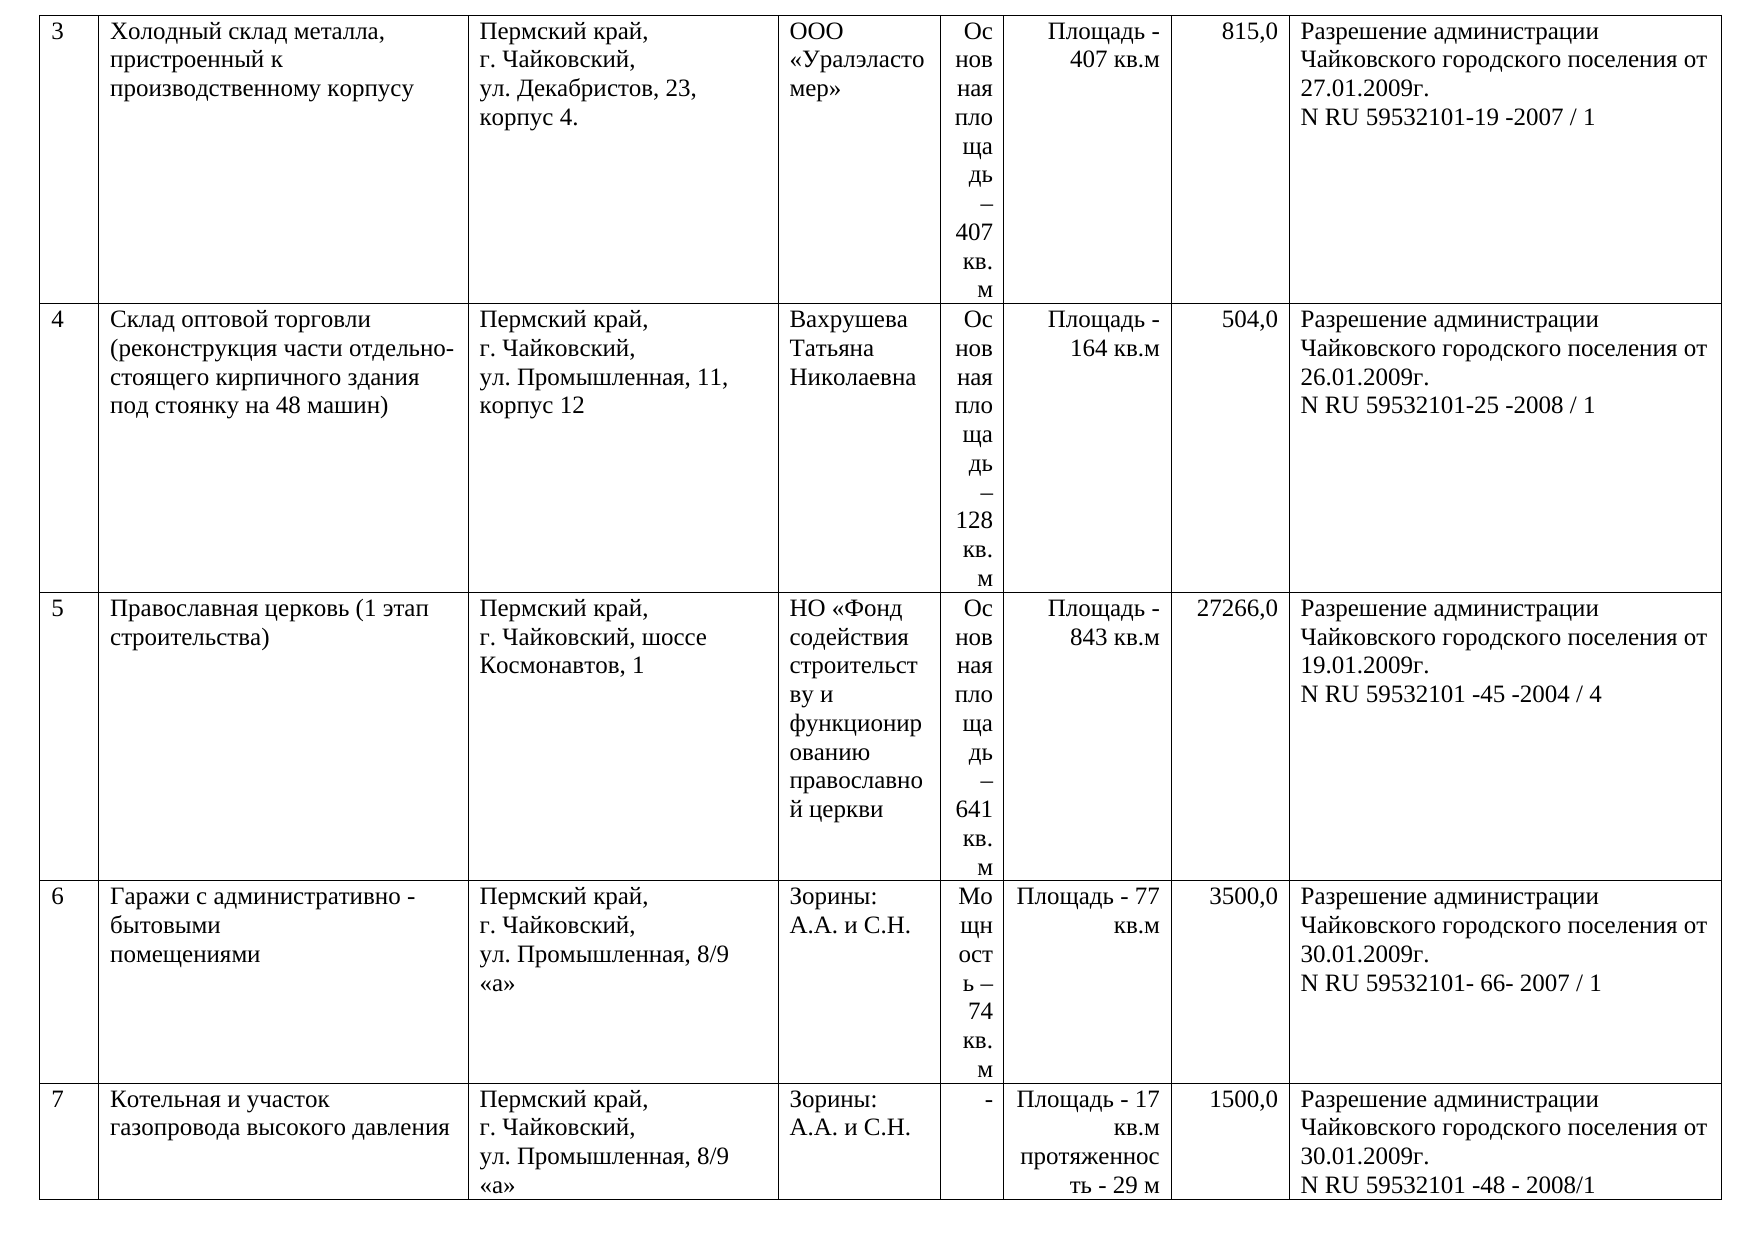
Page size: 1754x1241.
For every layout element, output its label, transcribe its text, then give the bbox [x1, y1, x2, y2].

table_cell 27266,0 [1172, 593, 1289, 880]
table_cell Православная церковь (1 этап строительства) [99, 593, 468, 880]
table_cell Площадь - 407 кв.м [1004, 16, 1171, 303]
table_cell Основная площадь – 641 кв.м [941, 593, 1003, 880]
table_cell Пермский край, г. Чайковский, ул. Декабристов, 23, корпус 4. [469, 16, 778, 303]
table_cell Разрешение администрации Чайковского городского поселения от 26.01.2009г. N RU 59532101-25 -2008 / 1 [1290, 304, 1721, 592]
table_cell Основная площадь –407 кв.м [941, 16, 1003, 303]
table_cell Пермский край, г. Чайковский, ул. Промышленная, 8/9 «а» [469, 881, 778, 1083]
table_cell Пермский край, г. Чайковский, шоссе Космонавтов, 1 [469, 593, 778, 880]
table_cell Пермский край, г. Чайковский, ул. Промышленная, 11, корпус 12 [469, 304, 778, 592]
table_cell Пермский край, г. Чайковский, ул. Промышленная, 8/9 «а» [469, 1084, 778, 1199]
table_cell 504,0 [1172, 304, 1289, 592]
table_cell - [941, 1084, 1003, 1199]
table_cell 6 [40, 881, 98, 1083]
table_cell 5 [40, 593, 98, 880]
table_cell 815,0 [1172, 16, 1289, 303]
table_cell ООО «Уралэластомер» [779, 16, 940, 303]
table_cell Склад оптовой торговли (реконструкция части отдельно-стоящего кирпичного здания под стоянку на 48 машин) [99, 304, 468, 592]
table_cell Площадь - 17 кв.м протяженность - 29 м [1004, 1084, 1171, 1199]
table_cell Основная площадь –128 кв.м [941, 304, 1003, 592]
table_cell Вахрушева Татьяна Николаевна [779, 304, 940, 592]
table_cell 3 [40, 16, 98, 303]
table_cell Холодный склад металла, пристроенный к производственному корпусу [99, 16, 468, 303]
table_cell 1500,0 [1172, 1084, 1289, 1199]
table_cell Зорины: А.А. и С.Н. [779, 1084, 940, 1199]
table_cell Площадь - 164 кв.м [1004, 304, 1171, 592]
table_cell Гаражи с административно - бытовыми помещениями [99, 881, 468, 1083]
table_cell 3500,0 [1172, 881, 1289, 1083]
table_cell Разрешение администрации Чайковского городского поселения от 19.01.2009г. N RU 59532101 -45 -2004 / 4 [1290, 593, 1721, 880]
table_cell Площадь - 77 кв.м [1004, 881, 1171, 1083]
table_cell Площадь - 843 кв.м [1004, 593, 1171, 880]
table_cell Разрешение администрации Чайковского городского поселения от 30.01.2009г. N RU 59532101 -48 - 2008/1 [1290, 1084, 1721, 1199]
table_cell 4 [40, 304, 98, 592]
table_cell Разрешение администрации Чайковского городского поселения от 27.01.2009г. N RU 59532101-19 -2007 / 1 [1290, 16, 1721, 303]
table_cell 7 [40, 1084, 98, 1199]
table_cell Разрешение администрации Чайковского городского поселения от 30.01.2009г. N RU 59532101- 66- 2007 / 1 [1290, 881, 1721, 1083]
table_cell Мощность – 74 кв.м [941, 881, 1003, 1083]
table_cell Котельная и участок газопровода высокого давления [99, 1084, 468, 1199]
table_cell НО «Фонд содействия строительству и функционированию православной церкви [779, 593, 940, 880]
table_cell Зорины: А.А. и С.Н. [779, 881, 940, 1083]
